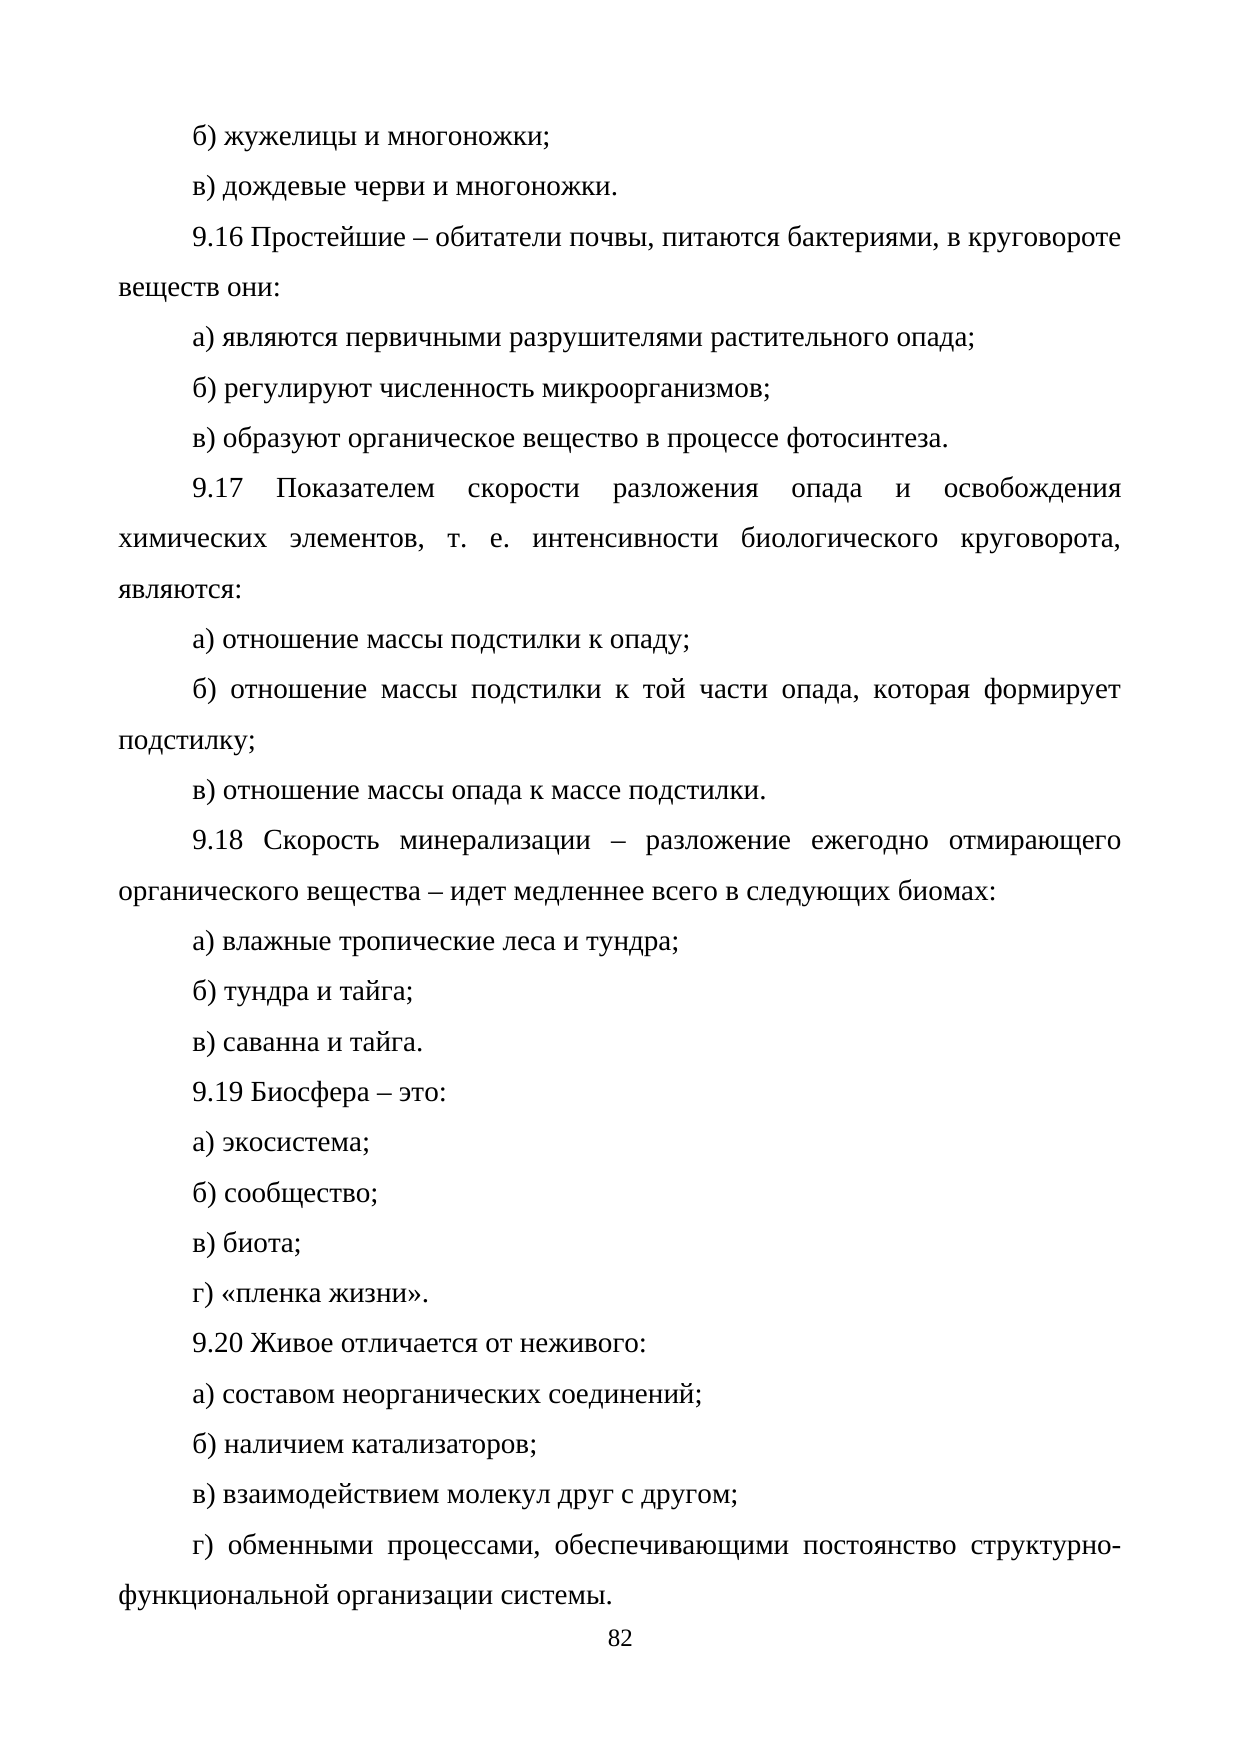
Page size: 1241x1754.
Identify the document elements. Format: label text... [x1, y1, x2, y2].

text а) составом неорганических соединений; [118, 1376, 1122, 1409]
text 9.19 Биосфера – это: [118, 1074, 1122, 1108]
text в) взаимодействием молекул друг с другом; [118, 1477, 1122, 1510]
text б) отношение массы подстилки к той части опада, которая формирует подстилку; [118, 672, 1122, 755]
text в) саванна и тайга. [118, 1024, 1122, 1057]
text в) дождевые черви и многоножки. [118, 168, 1122, 202]
text г) обменными процессами, обеспечивающими постоянство структурно- функциональной организации системы. [118, 1527, 1122, 1611]
text 9.18 Скорость минерализации – разложение ежегодно отмирающего органического вещества – идет медленнее всего в следующих биомах: [118, 822, 1122, 906]
text а) отношение массы подстилки к опаду; [118, 621, 1122, 655]
text 9.16 Простейшие – обитатели почвы, питаются бактериями, в круговороте веществ они: [118, 219, 1122, 303]
text в) отношение массы опада к массе подстилки. [118, 772, 1122, 806]
text б) жужелицы и многоножки; [118, 118, 1122, 152]
text г) «пленка жизни». [118, 1275, 1122, 1309]
text 9.20 Живое отличается от неживого: [118, 1326, 1122, 1359]
text а) экосистема; [118, 1124, 1122, 1158]
text в) образуют органическое вещество в процессе фотосинтеза. [118, 420, 1122, 453]
text а) влажные тропические леса и тундра; [118, 923, 1122, 957]
text 9.17 Показателем скорости разложения опада и освобождения химических элементов, т. е. интенсивности биологического круговорота, являются: [118, 470, 1122, 604]
text в) биота; [118, 1225, 1122, 1258]
text б) тундра и тайга; [118, 973, 1122, 1007]
text б) регулируют численность микроорганизмов; [118, 370, 1122, 403]
text а) являются первичными разрушителями растительного опада; [118, 319, 1122, 353]
text б) сообщество; [118, 1175, 1122, 1208]
text б) наличием катализаторов; [118, 1426, 1122, 1460]
